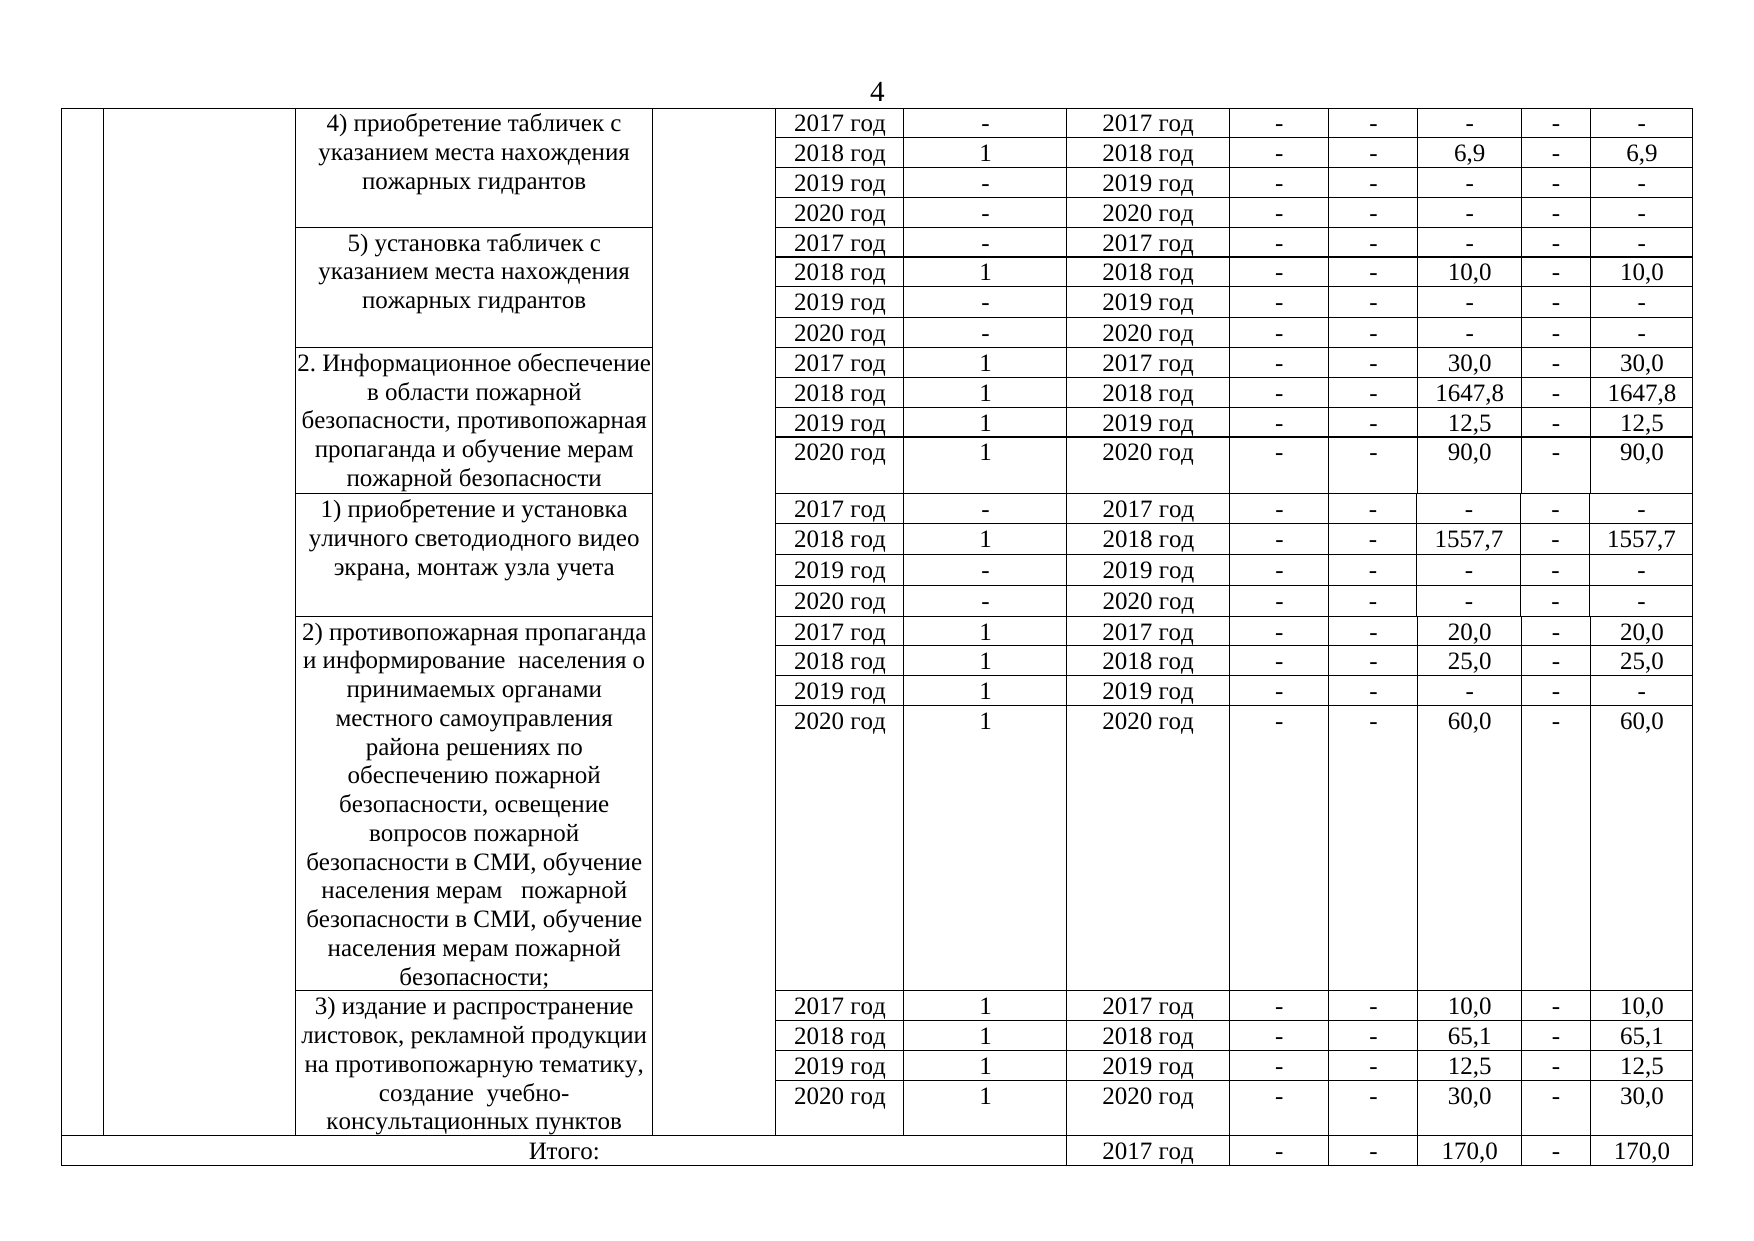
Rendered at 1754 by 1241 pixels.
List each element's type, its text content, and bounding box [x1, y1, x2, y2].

table_cell - [1521, 586, 1589, 616]
table_cell 20,0 [1418, 617, 1521, 645]
table_cell - [1522, 438, 1590, 493]
table_cell - [1522, 1081, 1590, 1135]
table_cell - [1230, 1051, 1328, 1080]
table_cell - [1590, 494, 1692, 523]
table_cell 2019 год [776, 287, 903, 317]
table_cell 2020 год [776, 586, 903, 616]
table_cell 10,0 [1591, 258, 1692, 286]
table_cell 2019 год [1067, 676, 1229, 705]
table_cell 1 [904, 706, 1066, 990]
table_cell - [1230, 646, 1328, 675]
table_cell 2018 год [776, 258, 903, 286]
table_cell 12,5 [1418, 408, 1521, 436]
table_cell - [1418, 318, 1521, 347]
table_cell - [1591, 198, 1692, 227]
table_cell 1 [904, 408, 1066, 436]
table_cell 2020 год [1067, 1081, 1229, 1135]
table_cell 170,0 [1418, 1136, 1521, 1165]
table_cell 25,0 [1418, 646, 1521, 675]
table_cell 170,0 [1591, 1136, 1692, 1165]
table_cell 4) приобретение табличек с указанием места нахождения пожарных гидрантов [296, 109, 652, 227]
table_cell 20,0 [1591, 617, 1692, 645]
table_cell - [1329, 138, 1417, 167]
table_cell 1 [904, 1021, 1066, 1050]
table_cell 1 [904, 378, 1066, 407]
table_cell 2019 год [776, 408, 903, 436]
table_cell - [1230, 494, 1328, 523]
table_cell 2019 год [776, 168, 903, 197]
table_cell 3) издание и распространение листовок, рекламной продукции на противопожарную тематику, создание учебно-консультационных пунктов [296, 991, 652, 1135]
table_cell 12,5 [1591, 1051, 1692, 1080]
table_cell - [1522, 138, 1590, 167]
table_cell 2019 год [776, 1051, 903, 1080]
table_cell 30,0 [1591, 348, 1692, 377]
table_cell - [1329, 1051, 1417, 1080]
table_cell 2020 год [1067, 318, 1229, 347]
table_cell 90,0 [1591, 438, 1692, 493]
table_cell 2018 год [1067, 258, 1229, 286]
table_cell 2017 год [1067, 348, 1229, 377]
table_cell - [1230, 438, 1328, 493]
table_cell 60,0 [1418, 706, 1521, 990]
table_cell - [904, 287, 1066, 317]
table_cell 10,0 [1418, 258, 1521, 286]
table_cell 30,0 [1418, 1081, 1521, 1135]
table_cell - [1329, 348, 1417, 377]
table_cell - [1230, 198, 1328, 227]
table_cell 1 [904, 348, 1066, 377]
table_cell 2018 год [1067, 378, 1229, 407]
table_cell - [1418, 676, 1521, 705]
table_cell - [1522, 348, 1590, 377]
table_cell - [1230, 1081, 1328, 1135]
table_cell 2019 год [776, 676, 903, 705]
table_cell - [1522, 991, 1590, 1020]
table_cell 1) приобретение и установка уличного светодиодного видео экрана, монтаж узла учета [296, 494, 652, 616]
table_cell - [1329, 408, 1417, 436]
table_cell 2020 год [1067, 586, 1229, 616]
table_cell 2018 год [776, 1021, 903, 1050]
table_cell - [1521, 555, 1589, 585]
table_cell 2017 год [1067, 1136, 1229, 1165]
table_cell - [1522, 109, 1590, 137]
table_cell 2020 год [1067, 706, 1229, 990]
table_cell - [904, 228, 1066, 256]
table_cell - [1591, 676, 1692, 705]
table_cell 1557,7 [1417, 524, 1520, 554]
table_cell - [1591, 287, 1692, 317]
table_cell - [1230, 348, 1328, 377]
table_cell 2020 год [776, 438, 903, 493]
table_cell 2018 год [776, 646, 903, 675]
table_cell - [904, 198, 1066, 227]
table_cell 1 [904, 438, 1066, 493]
table_cell - [904, 168, 1066, 197]
table_cell - [1230, 1021, 1328, 1050]
table_cell 2017 год [1067, 109, 1229, 137]
table_cell - [1591, 318, 1692, 347]
table_cell - [1417, 555, 1520, 585]
table_cell 2017 год [1067, 617, 1229, 645]
table_cell 2018 год [1067, 1021, 1229, 1050]
table_cell - [1591, 168, 1692, 197]
table_cell 60,0 [1591, 706, 1692, 990]
table_cell - [1329, 617, 1417, 645]
table_cell 2020 год [776, 706, 903, 990]
table_cell 2020 год [776, 198, 903, 227]
table_cell - [1230, 524, 1328, 554]
table_cell 2017 год [776, 228, 903, 256]
table_cell 2018 год [1067, 646, 1229, 675]
table_cell 2019 год [1067, 287, 1229, 317]
table_cell - [1230, 258, 1328, 286]
table_cell - [1230, 318, 1328, 347]
table_cell - [1590, 586, 1692, 616]
table_cell 2019 год [1067, 1051, 1229, 1080]
table_cell - [904, 494, 1066, 523]
table_cell 2017 год [1067, 494, 1229, 523]
table_cell 2019 год [1067, 408, 1229, 436]
table_cell - [904, 109, 1066, 137]
table_cell 1647,8 [1591, 378, 1692, 407]
table_cell - [1522, 198, 1590, 227]
table_cell 6,9 [1591, 138, 1692, 167]
table_cell - [1418, 198, 1521, 227]
table_cell - [1522, 287, 1590, 317]
table_cell 12,5 [1591, 408, 1692, 436]
table_cell 30,0 [1591, 1081, 1692, 1135]
table_cell - [1417, 494, 1520, 523]
table_cell - [1329, 1081, 1417, 1135]
table_cell 90,0 [1418, 438, 1521, 493]
table_cell 1 [904, 258, 1066, 286]
table_cell 5) установка табличек с указанием места нахождения пожарных гидрантов [296, 228, 652, 347]
table_cell 1557,7 [1590, 524, 1692, 554]
table_cell 2017 год [776, 348, 903, 377]
table_cell - [1329, 586, 1416, 616]
table_cell - [1230, 168, 1328, 197]
table_cell 2. Информационное обеспечение в области пожарной безопасности, противопожарная пропаганда и обучение мерам пожарной безопасности [296, 348, 652, 493]
table_cell - [1522, 1136, 1590, 1165]
table_cell - [1418, 109, 1521, 137]
table_cell 1 [904, 646, 1066, 675]
table_cell - [1591, 228, 1692, 256]
table_cell Итого: [62, 1136, 1066, 1165]
table_cell 65,1 [1418, 1021, 1521, 1050]
table_cell - [1329, 228, 1417, 256]
table_cell - [1418, 168, 1521, 197]
table_cell - [1230, 586, 1328, 616]
table_cell - [904, 555, 1066, 585]
table_cell - [1329, 318, 1417, 347]
table_cell 1 [904, 524, 1066, 554]
table_cell - [1522, 706, 1590, 990]
table_cell - [1591, 109, 1692, 137]
table_cell 1 [904, 617, 1066, 645]
table_cell 1 [904, 138, 1066, 167]
table_cell - [1230, 706, 1328, 990]
table_cell - [1230, 991, 1328, 1020]
table_cell - [1230, 555, 1328, 585]
table_cell 2017 год [776, 109, 903, 137]
table_cell - [1329, 1021, 1417, 1050]
table_cell - [1417, 586, 1520, 616]
table_cell - [1230, 109, 1328, 137]
table_cell - [1230, 378, 1328, 407]
table_cell 1 [904, 1081, 1066, 1135]
table_cell - [1329, 991, 1417, 1020]
table_cell 2018 год [1067, 524, 1229, 554]
table_cell - [1329, 109, 1417, 137]
table_cell - [1329, 258, 1417, 286]
table_cell - [1329, 524, 1416, 554]
table_cell 2018 год [776, 138, 903, 167]
table_cell - [1418, 287, 1521, 317]
table_cell - [1329, 438, 1417, 493]
table_cell - [1522, 258, 1590, 286]
table_cell - [1521, 524, 1589, 554]
table_cell 10,0 [1591, 991, 1692, 1020]
table_cell - [1590, 555, 1692, 585]
table_cell 2018 год [776, 524, 903, 554]
table_cell 2019 год [1067, 555, 1229, 585]
table_cell - [1329, 168, 1417, 197]
table_cell - [1329, 1136, 1417, 1165]
table_cell - [1329, 378, 1417, 407]
table_cell - [1329, 287, 1417, 317]
table_cell 1 [904, 1051, 1066, 1080]
table_cell 2020 год [1067, 198, 1229, 227]
table_cell 1 [904, 676, 1066, 705]
table_cell - [1522, 1051, 1590, 1080]
table_cell 10,0 [1418, 991, 1521, 1020]
table_cell - [1521, 494, 1589, 523]
table_cell 2020 год [1067, 438, 1229, 493]
table_cell - [1522, 318, 1590, 347]
table_cell - [1329, 706, 1417, 990]
table_cell 2017 год [776, 617, 903, 645]
table_cell 25,0 [1591, 646, 1692, 675]
table_cell - [1329, 198, 1417, 227]
table_cell - [1522, 646, 1590, 675]
table_cell - [1230, 617, 1328, 645]
table_cell - [1230, 228, 1328, 256]
table_cell 6,9 [1418, 138, 1521, 167]
table_cell - [1522, 676, 1590, 705]
table_cell - [1522, 1021, 1590, 1050]
table_cell 2) противопожарная пропаганда и информирование населения о принимаемых органами местного самоуправления района решениях по обеспечению пожарной безопасности, освещение вопросов пожарной безопасности в СМИ, обучение населения мерам пожарной безопасности в СМИ, обучение населения мерам пожарной безопасности; [296, 617, 652, 990]
table_cell 65,1 [1591, 1021, 1692, 1050]
table_cell 12,5 [1418, 1051, 1521, 1080]
table_cell 2019 год [776, 555, 903, 585]
table_cell 2020 год [776, 318, 903, 347]
table_cell 2017 год [776, 991, 903, 1020]
table_cell - [1230, 1136, 1328, 1165]
table_cell - [904, 586, 1066, 616]
table_cell - [1230, 676, 1328, 705]
table_cell 1 [904, 991, 1066, 1020]
table_cell 2019 год [1067, 168, 1229, 197]
table_cell 2017 год [776, 494, 903, 523]
table_cell - [1230, 408, 1328, 436]
table_cell - [1329, 555, 1416, 585]
table_cell - [1329, 646, 1417, 675]
table_cell - [1230, 287, 1328, 317]
table_cell 30,0 [1418, 348, 1521, 377]
table_cell - [904, 318, 1066, 347]
table_cell - [1230, 138, 1328, 167]
table_cell - [1522, 168, 1590, 197]
table_cell - [1418, 228, 1521, 256]
table_cell 2017 год [1067, 228, 1229, 256]
table_cell - [1522, 408, 1590, 436]
table_cell - [1329, 494, 1416, 523]
table_cell 2018 год [1067, 138, 1229, 167]
table_cell 2018 год [776, 378, 903, 407]
table_cell - [1329, 676, 1417, 705]
table_cell - [1522, 617, 1590, 645]
table_cell 2020 год [776, 1081, 903, 1135]
table_cell 1647,8 [1418, 378, 1521, 407]
table_cell 2017 год [1067, 991, 1229, 1020]
table_cell - [1522, 228, 1590, 256]
table_cell - [1522, 378, 1590, 407]
